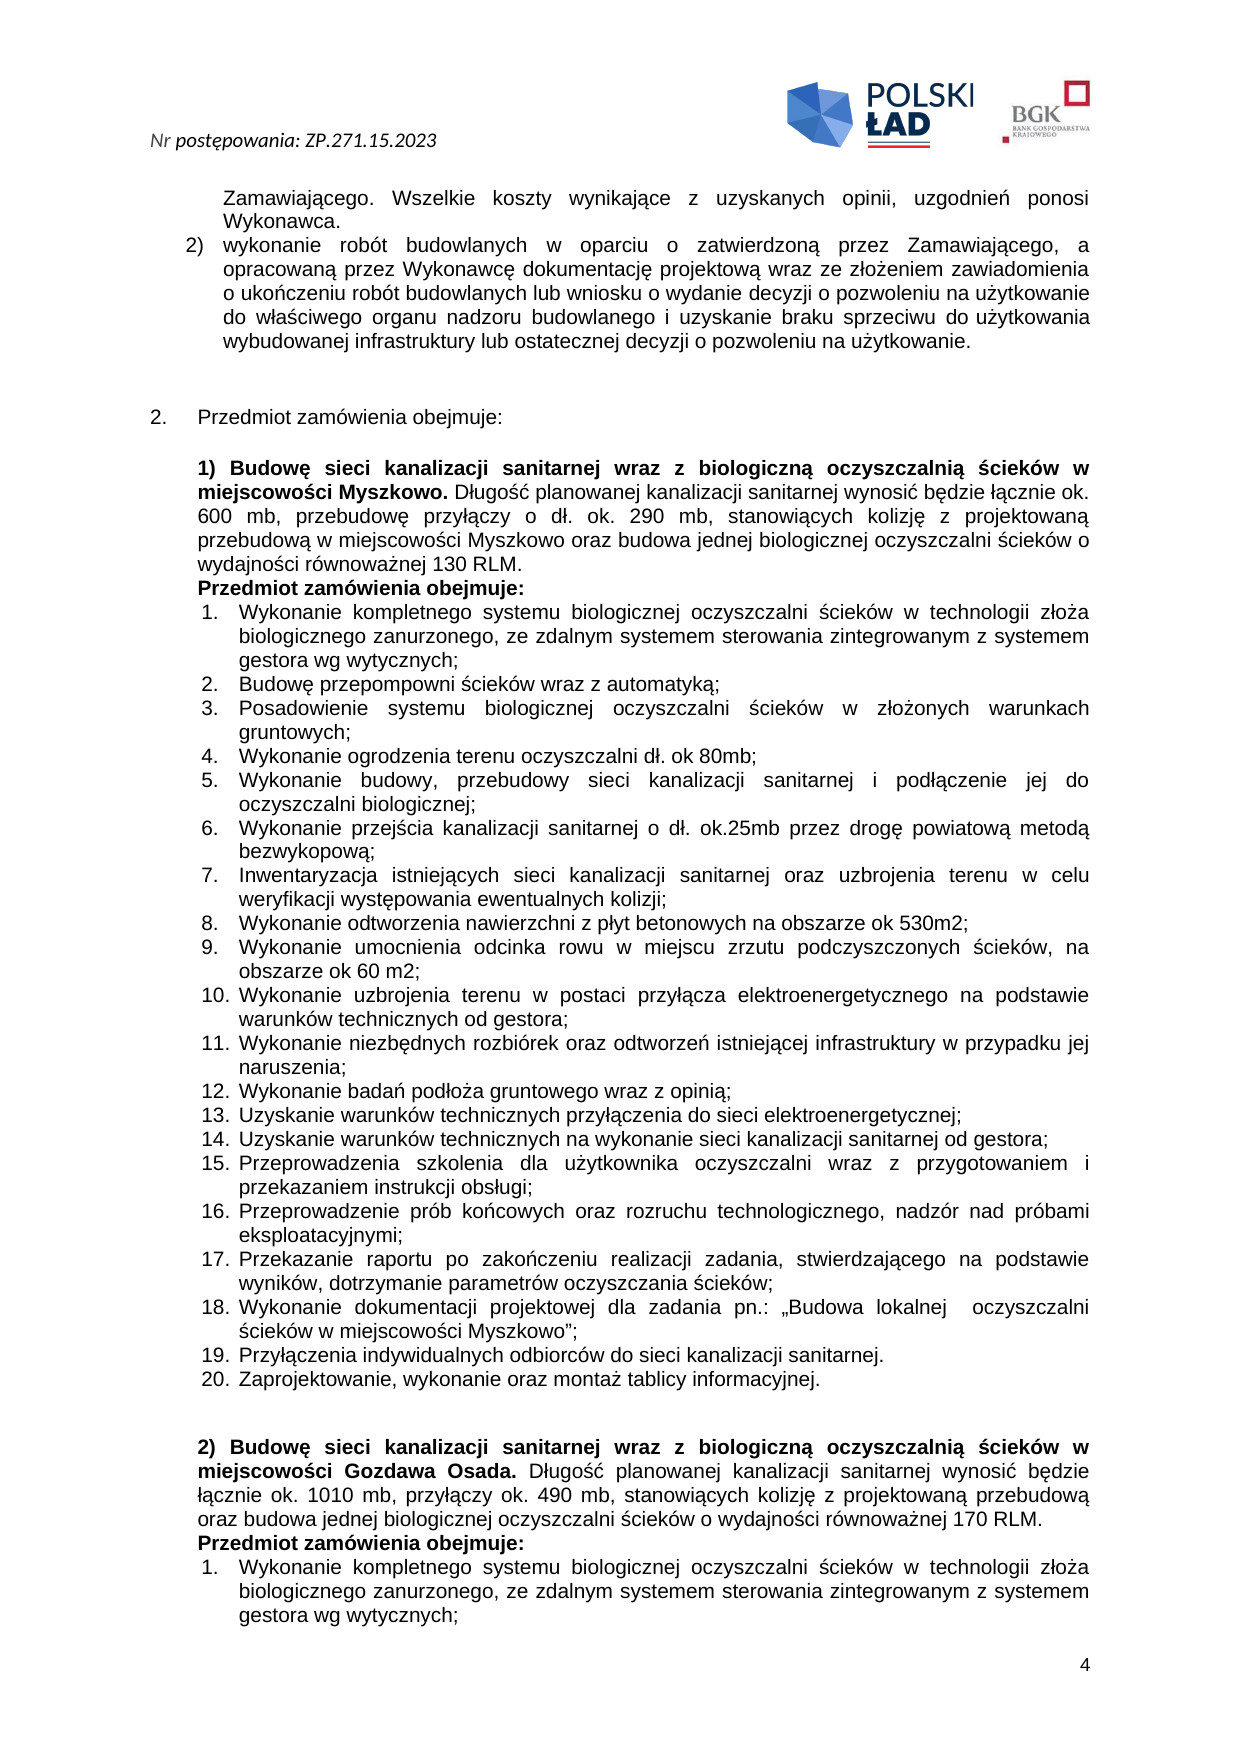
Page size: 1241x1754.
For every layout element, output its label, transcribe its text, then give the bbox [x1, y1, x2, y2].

list Przeprowadzenie prób końcowych oraz rozruchu technologicznego, nadzór nad próbami eksploatacyjnymi; [201, 1199, 1090, 1247]
list Budowę przepompowni ścieków wraz z automatyką; [201, 672, 1090, 696]
list Uzyskanie warunków technicznych przyłączenia do sieci elektroenergetycznej; [201, 1103, 1090, 1127]
list Uzyskanie warunków technicznych na wykonanie sieci kanalizacji sanitarnej od gestora; [201, 1127, 1090, 1151]
text Przedmiot zamówienia obejmuje: [197, 576, 1090, 600]
list Wykonanie przejścia kanalizacji sanitarnej o dł. ok.25mb przez drogę powiatową metodą bezwykopową; [201, 815, 1090, 863]
list Wykonanie niezbędnych rozbiórek oraz odtworzeń istniejącej infrastruktury w przypadku jej naruszenia; [201, 1031, 1090, 1079]
picture [787, 82, 974, 148]
list Przeprowadzenia szkolenia dla użytkownika oczyszczalni wraz z przygotowaniem i przekazaniem instrukcji obsługi; [201, 1151, 1090, 1199]
list Wykonanie kompletnego systemu biologicznej oczyszczalni ścieków w technologii złoża biologicznego zanurzonego, ze zdalnym systemem sterowania zintegrowanym z systemem gestora wg wytycznych; [201, 1555, 1090, 1627]
list Przyłączenia indywidualnych odbiorców do sieci kanalizacji sanitarnej. [201, 1342, 1090, 1366]
list Przedmiot zamówienia obejmuje: [150, 404, 1090, 428]
list wykonanie robót budowlanych w oparciu o zatwierdzoną przez Zamawiającego, a opracowaną przez Wykonawcę dokumentację projektową wraz ze złożeniem zawiadomienia o ukończeniu robót budowlanych lub wniosku o wydanie decyzji o pozwoleniu na użytkowanie do właściwego organu nadzoru budowlanego i uzyskanie braku sprzeciwu do użytkowania wybudowanej infrastruktury lub ostatecznej decyzji o pozwoleniu na użytkowanie. [185, 233, 1090, 353]
list Wykonanie budowy, przebudowy sieci kanalizacji sanitarnej i podłączenie jej do oczyszczalni biologicznej; [201, 767, 1090, 815]
list Wykonanie ogrodzenia terenu oczyszczalni dł. ok 80mb; [201, 743, 1090, 767]
list Wykonanie kompletnego systemu biologicznej oczyszczalni ścieków w technologii złoża biologicznego zanurzonego, ze zdalnym systemem sterowania zintegrowanym z systemem gestora wg wytycznych; [201, 600, 1090, 672]
list Wykonanie odtworzenia nawierzchni z płyt betonowych na obszarze ok 530m2; [201, 911, 1090, 935]
list Inwentaryzacja istniejących sieci kanalizacji sanitarnej oraz uzbrojenia terenu w celu weryfikacji występowania ewentualnych kolizji; [201, 863, 1090, 911]
text 2) Budowę sieci kanalizacji sanitarnej wraz z biologiczną oczyszczalnią ścieków w miejscowości Gozdawa Osada. Długość planowanej kanalizacji sanitarnej wynosić będzie łącznie ok. 1010 mb, przyłączy ok. 490 mb, stanowiących kolizję z projektowaną przebudową oraz budowa jednej biologicznej oczyszczalni ścieków o wydajności równoważnej 170 RLM. [197, 1435, 1090, 1531]
list Wykonanie uzbrojenia terenu w postaci przyłącza elektroenergetycznego na podstawie warunków technicznych od gestora; [201, 983, 1090, 1031]
list Wykonanie umocnienia odcinka rowu w miejscu zrzutu podczyszczonych ścieków, na obszarze ok 60 m2; [201, 935, 1090, 983]
list Wykonanie badań podłoża gruntowego wraz z opinią; [201, 1079, 1090, 1103]
text 1) Budowę sieci kanalizacji sanitarnej wraz z biologiczną oczyszczalnią ścieków w miejscowości Myszkowo. Długość planowanej kanalizacji sanitarnej wynosić będzie łącznie ok. 600 mb, przebudowę przyłączy o dł. ok. 290 mb, stanowiących kolizję z projektowaną przebudową w miejscowości Myszkowo oraz budowa jednej biologicznej oczyszczalni ścieków o wydajności równoważnej 130 RLM. [197, 456, 1090, 576]
text Przedmiot zamówienia obejmuje: [197, 1531, 1090, 1555]
list Wykonanie dokumentacji projektowej dla zadania pn.: „Budowa lokalnej oczyszczalni ścieków w miejscowości Myszkowo”; [201, 1294, 1090, 1342]
list Posadowienie systemu biologicznej oczyszczalni ścieków w złożonych warunkach gruntowych; [201, 696, 1090, 743]
list Zaprojektowanie, wykonanie oraz montaż tablicy informacyjnej. [201, 1366, 1090, 1390]
list Przekazanie raportu po zakończeniu realizacji zadania, stwierdzającego na podstawie wyników, dotrzymanie parametrów oczyszczania ścieków; [201, 1247, 1090, 1294]
